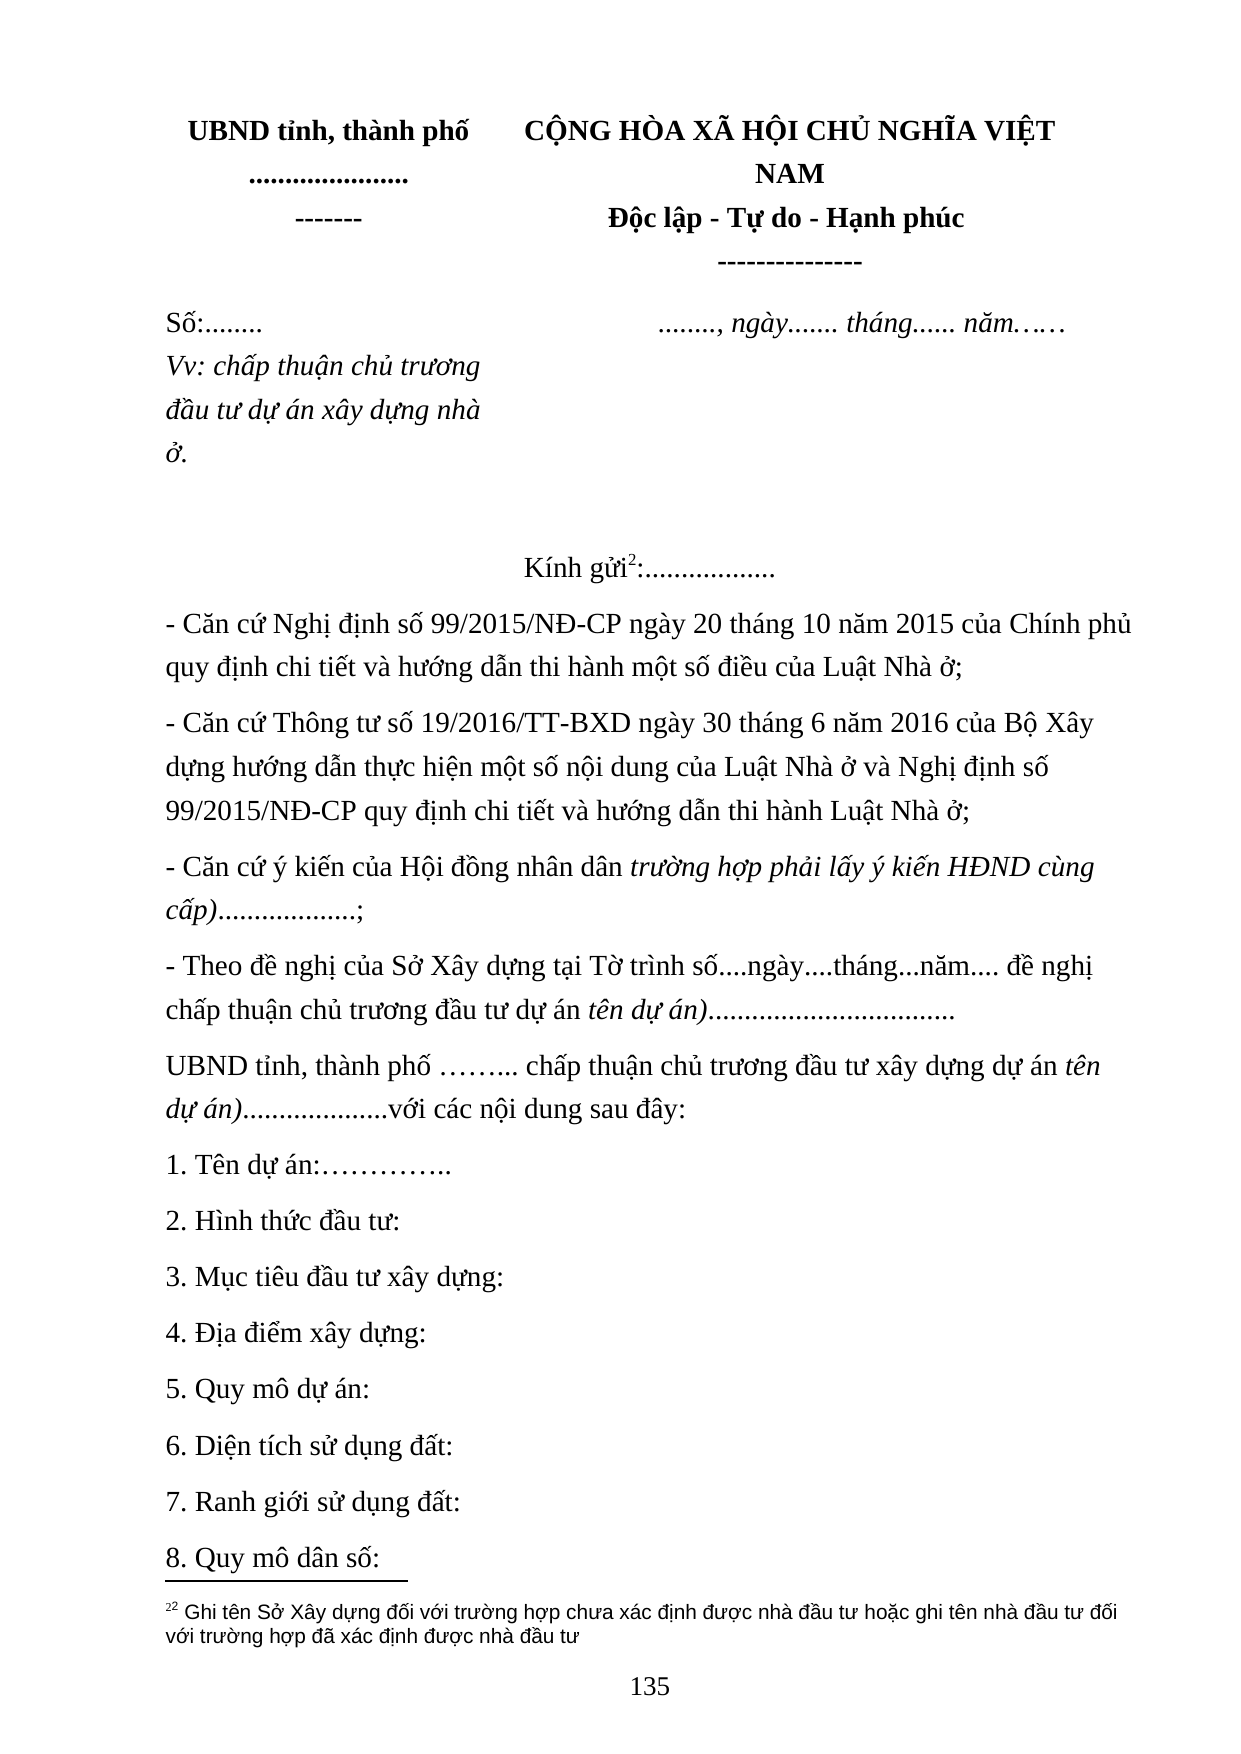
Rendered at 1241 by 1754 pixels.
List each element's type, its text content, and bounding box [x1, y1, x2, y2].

text 3. Mục tiêu đầu tư xây dựng: [165, 1259, 1134, 1293]
text 7. Ranh giới sử dụng đất: [165, 1484, 1134, 1517]
text - Căn cứ Thông tư số 19/2016/TT-BXD ngày 30 tháng 6 năm 2016 của Bộ Xây dựng hướng dẫn thực hiện một số nội dung của Luật Nhà ở và Nghị định số 99/2015/NĐ-CP quy định chi tiết và hướng dẫn thi hành Luật Nhà ở; [165, 706, 1134, 826]
text 8. Quy mô dân số: [165, 1540, 1134, 1573]
text - Theo đề nghị của Sở Xây dựng tại Tờ trình số....ngày....tháng...năm.... đề nghị chấp thuận chủ trương đầu tư dự án tên dự án).................................. [165, 948, 1134, 1025]
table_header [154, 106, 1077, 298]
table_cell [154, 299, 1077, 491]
text UBND tỉnh, thành phố ……... chấp thuận chủ trương đầu tư xây dựng dự án tên dự án)....................với các nội dung sau đây: [165, 1048, 1134, 1125]
text 6. Diện tích sử dụng đất: [165, 1428, 1134, 1461]
text 1. Tên dự án:………….. [165, 1147, 1134, 1181]
text - Căn cứ ý kiến của Hội đồng nhân dân trường hợp phải lấy ý kiến HĐND cùng cấp)...................; [165, 849, 1134, 926]
text Kính gửi2:.................. [165, 550, 1134, 583]
text 2. Hình thức đầu tư: [165, 1203, 1134, 1237]
text 4. Địa điểm xây dựng: [165, 1316, 1134, 1349]
text - Căn cứ Nghị định số 99/2015/NĐ-CP ngày 20 tháng 10 năm 2015 của Chính phủ quy định chi tiết và hướng dẫn thi hành một số điều của Luật Nhà ở; [165, 606, 1134, 683]
text 5. Quy mô dự án: [165, 1372, 1134, 1405]
